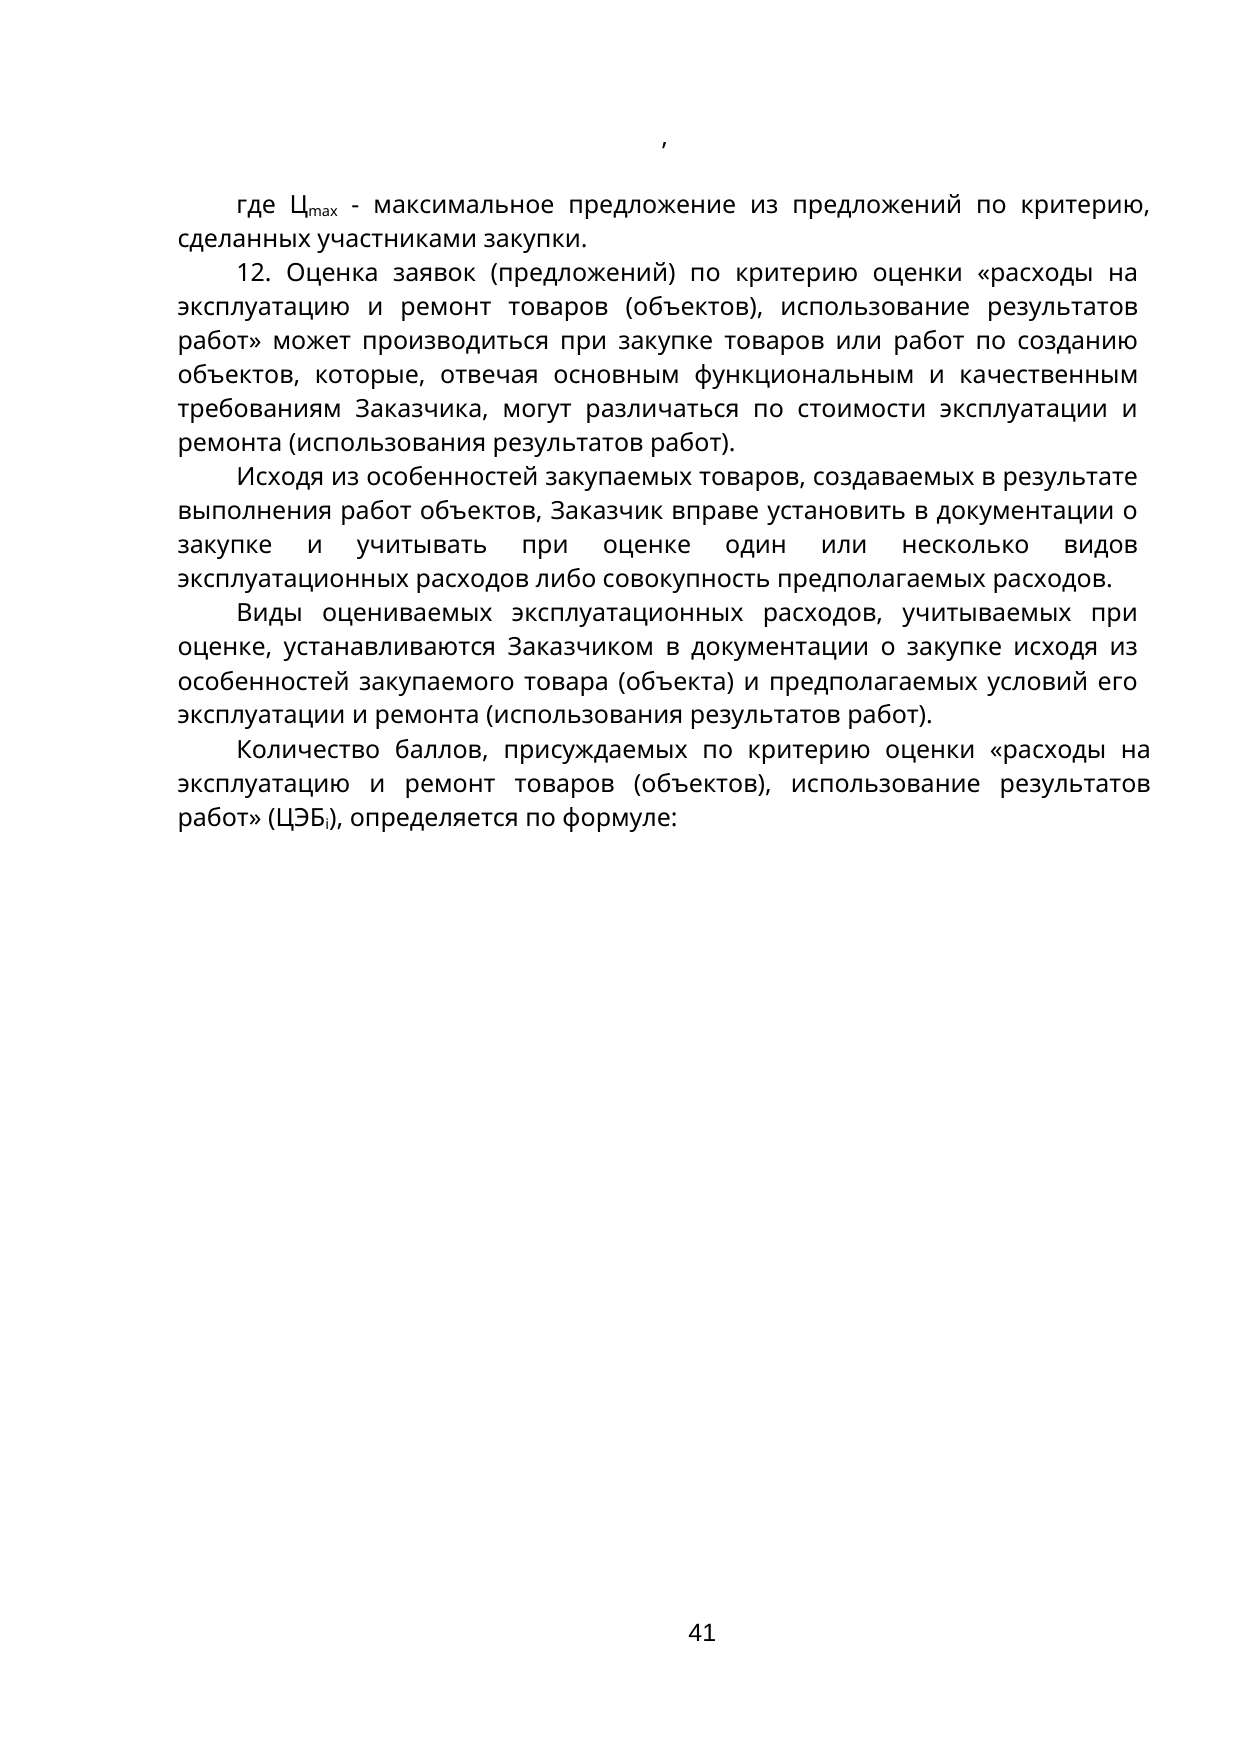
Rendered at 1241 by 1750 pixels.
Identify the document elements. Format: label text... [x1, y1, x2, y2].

text Виды оцениваемых эксплуатационных расходов, учитываемых при оценке, устанавливаются Заказчиком в документации о закупке исходя из особенностей закупаемого товара (объекта) и предполагаемых условий его эксплуатации и ремонта (использования результатов работ). [177, 595, 1139, 731]
text где Цmax - максимальное предложение из предложений по критерию, сделанных участниками закупки. [177, 186, 1152, 254]
text Количество баллов, присуждаемых по критерию оценки «расходы на эксплуатацию и ремонт товаров (объектов), использование результатов работ» (ЦЭБi), определяется по формуле: [177, 731, 1152, 833]
text 12. Оценка заявок (предложений) по критерию оценки «расходы на эксплуатацию и ремонт товаров (объектов), использование результатов работ» может производиться при закупке товаров или работ по созданию объектов, которые, отвечая основным функциональным и качественным требованиям Заказчика, могут различаться по стоимости эксплуатации и ремонта (использования результатов работ). [177, 254, 1139, 459]
text Исходя из особенностей закупаемых товаров, создаваемых в результате выполнения работ объектов, Заказчик вправе установить в документации о закупке и учитывать при оценке один или несколько видов эксплуатационных расходов либо совокупность предполагаемых расходов. [177, 459, 1139, 595]
text , [177, 118, 1152, 152]
